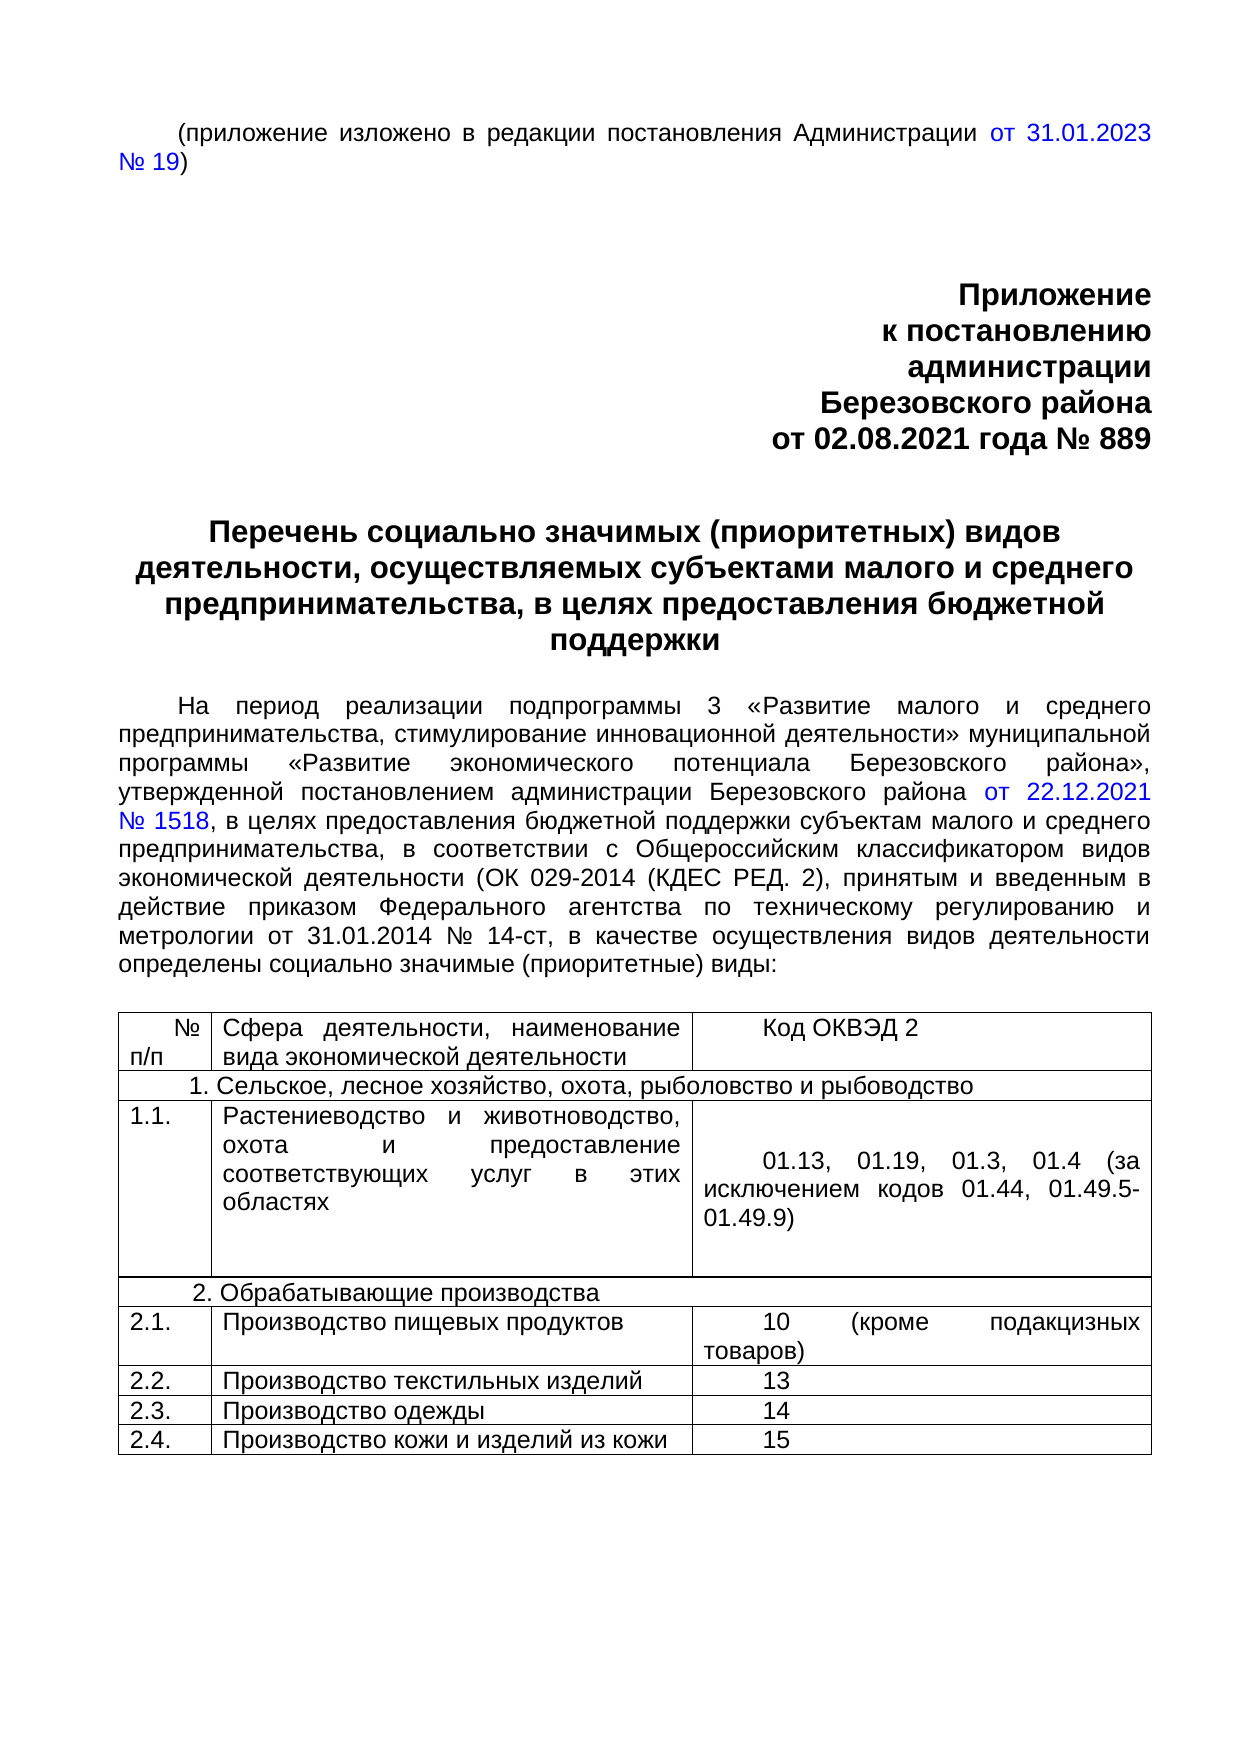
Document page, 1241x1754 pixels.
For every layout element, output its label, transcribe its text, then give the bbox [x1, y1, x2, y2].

text Березовского района [118, 384, 1152, 420]
table_cell 2.1. [119, 1307, 211, 1365]
table_cell 2.3. [119, 1396, 211, 1424]
table_cell 13 [693, 1366, 1151, 1394]
table_cell Растениеводство и животноводство, охота и предоставление соответствующих услуг в этих областях [212, 1101, 692, 1276]
table_cell 10 (кроме подакцизных товаров) [693, 1307, 1151, 1365]
text деятельности, осуществляемых субъектами малого и среднего предпринимательства, в целях предоставления бюджетной поддержки [118, 549, 1152, 657]
text администрации [118, 348, 1152, 384]
text На период реализации подпрограммы 3 «Развитие малого и среднего предпринимательства, стимулирование инновационной деятельности» муниципальной программы «Развитие экономического потенциала Березовского района», утвержденной постановлением администрации Березовского района от 22.12.2021 № 1518, в целях предоставления бюджетной поддержки субъектам малого и среднего предпринимательства, в соответствии с Общероссийским классификатором видов экономической деятельности (ОК 029-2014 (КДЕС РЕД. 2), принятым и введенным в действие приказом Федерального агентства по техническому регулированию и метрологии от 31.01.2014 № 14-ст, в качестве осуществления видов деятельности определены социально значимые (приоритетные) виды: [118, 691, 1152, 978]
table_cell 15 [693, 1425, 1151, 1454]
table_cell Производство пищевых продуктов [212, 1307, 692, 1365]
table_header Код ОКВЭД 2 [693, 1013, 1151, 1070]
table_cell 2.2. [119, 1366, 211, 1394]
table_cell Производство текстильных изделий [212, 1366, 692, 1394]
table_cell Производство кожи и изделий из кожи [212, 1425, 692, 1454]
text Приложение [118, 276, 1152, 312]
table_cell 1.1. [119, 1101, 211, 1276]
table_cell 1. Сельское, лесное хозяйство, охота, рыболовство и рыбоводство [119, 1071, 1151, 1100]
table_header № п/п [119, 1013, 211, 1070]
text к постановлению [118, 312, 1152, 348]
table_cell 2. Обрабатывающие производства [119, 1278, 1151, 1306]
text Перечень социально значимых (приоритетных) видов [118, 513, 1152, 549]
table_header Сфера деятельности, наименование вида экономической деятельности [212, 1013, 692, 1070]
table_cell 01.13, 01.19, 01.3, 01.4 (за исключением кодов 01.44, 01.49.5-01.49.9) [693, 1101, 1151, 1276]
table_cell Производство одежды [212, 1396, 692, 1424]
table_cell 2.4. [119, 1425, 211, 1454]
text от 02.08.2021 года № 889 [118, 420, 1152, 456]
text (приложение изложено в редакции постановления Администрации от 31.01.2023 № 19) [118, 118, 1152, 176]
table_cell 14 [693, 1396, 1151, 1424]
